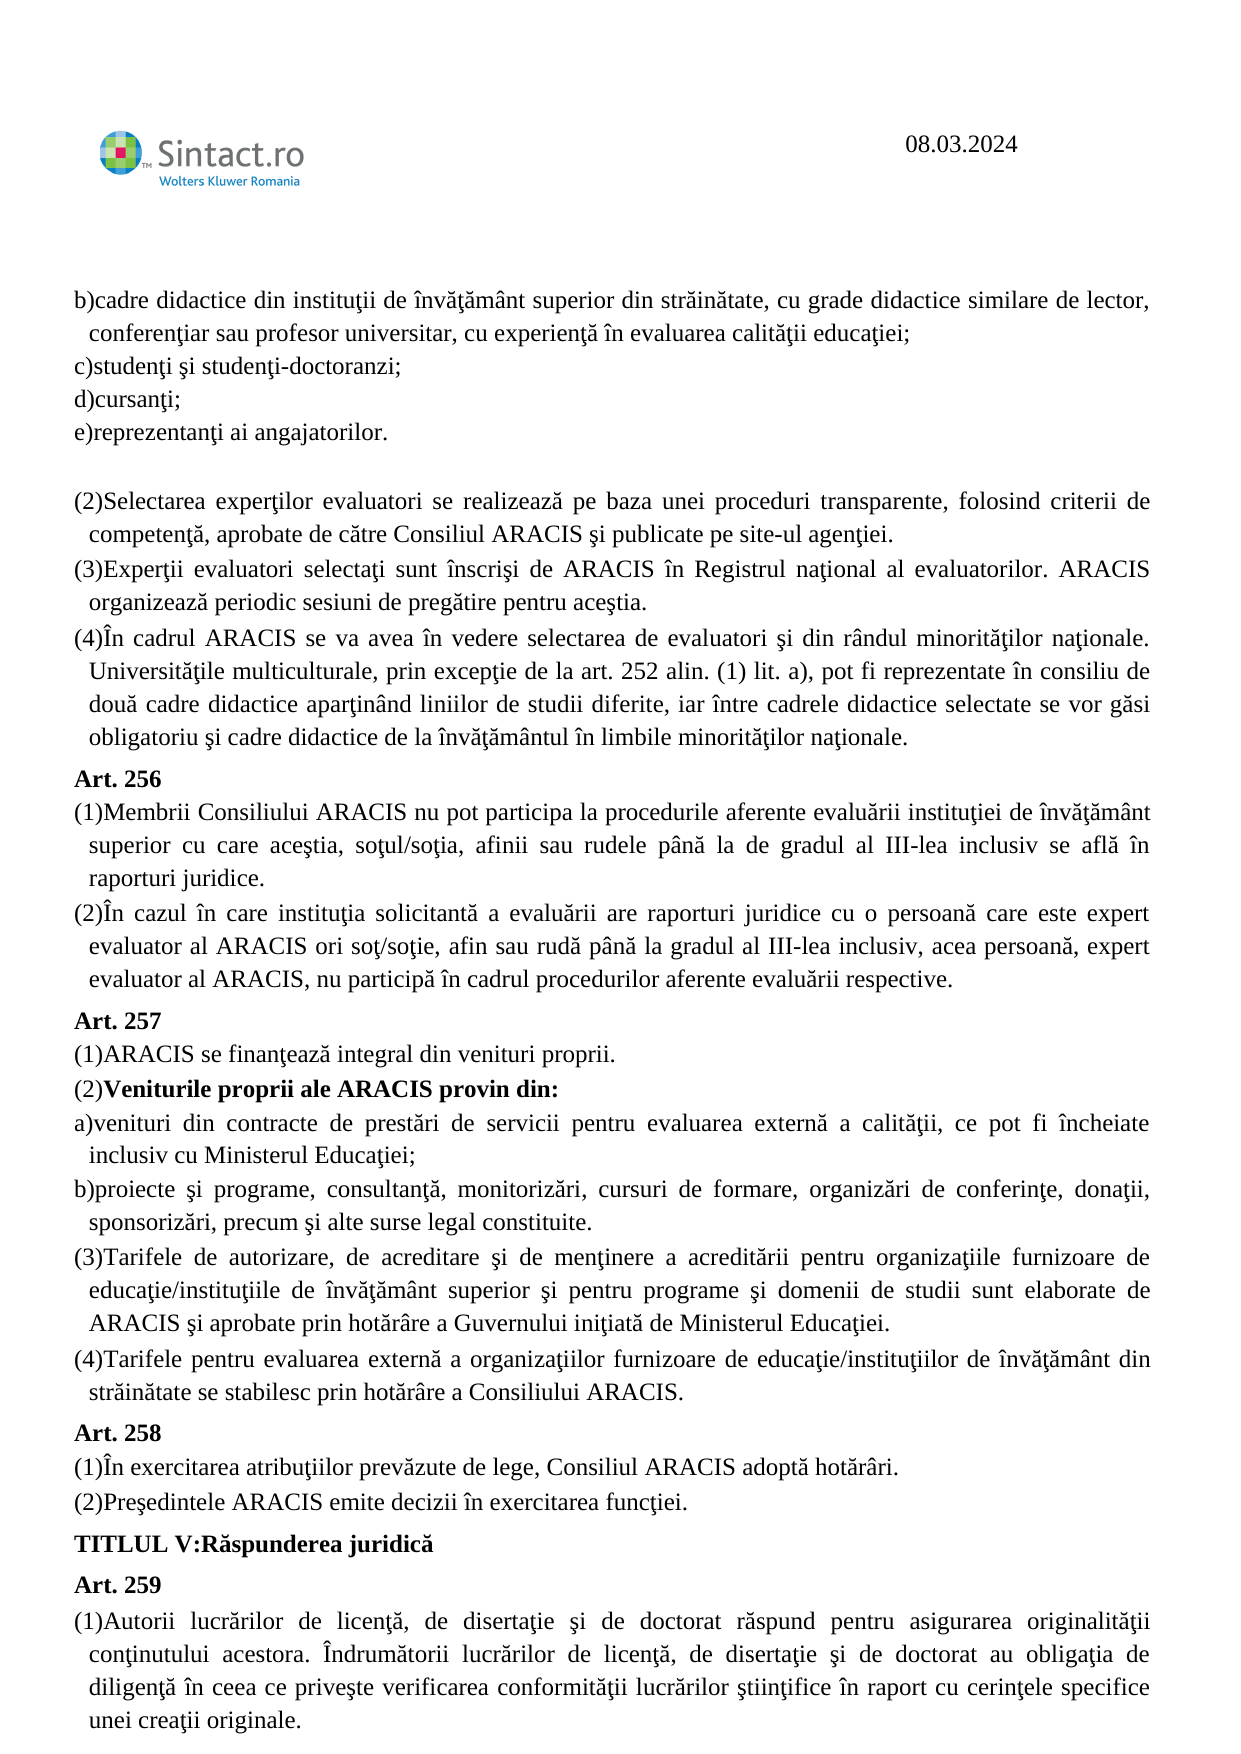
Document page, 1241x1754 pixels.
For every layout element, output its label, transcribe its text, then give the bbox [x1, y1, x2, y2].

picture [100, 128, 305, 187]
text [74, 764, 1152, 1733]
text c)studenţi şi studenţi-doctoranzi; [74, 351, 1152, 380]
text (4)În cadrul ARACIS se va avea în vedere selectarea de evaluatori şi din rândul minorităţilor naţionale. Universităţile multiculturale, prin excepţie de la art. 252 alin. (1) lit. a), pot fi reprezentate în consiliu de două cadre didactice aparţinând liniilor de studii diferite, iar între cadrele didactice selectate se vor găsi obligatoriu şi cadre didactice de la învăţământul în limbile minorităţilor naţionale. [74, 623, 1152, 751]
text d)cursanţi; [74, 384, 1152, 413]
text b)cadre didactice din instituţii de învăţământ superior din străinătate, cu grade didactice similare de lector, conferenţiar sau profesor universitar, cu experienţă în evaluarea calităţii educaţiei; [74, 285, 1152, 347]
text e)reprezentanţi ai angajatorilor. [74, 417, 1152, 446]
text (3)Experţii evaluatori selectaţi sunt înscrişi de ARACIS în Registrul naţional al evaluatorilor. ARACIS organizează periodic sesiuni de pregătire pentru aceştia. [74, 554, 1152, 616]
text (2)Selectarea experţilor evaluatori se realizează pe baza unei proceduri transparente, folosind criterii de competenţă, aprobate de către Consiliul ARACIS şi publicate pe site-ul agenţiei. [74, 486, 1152, 547]
